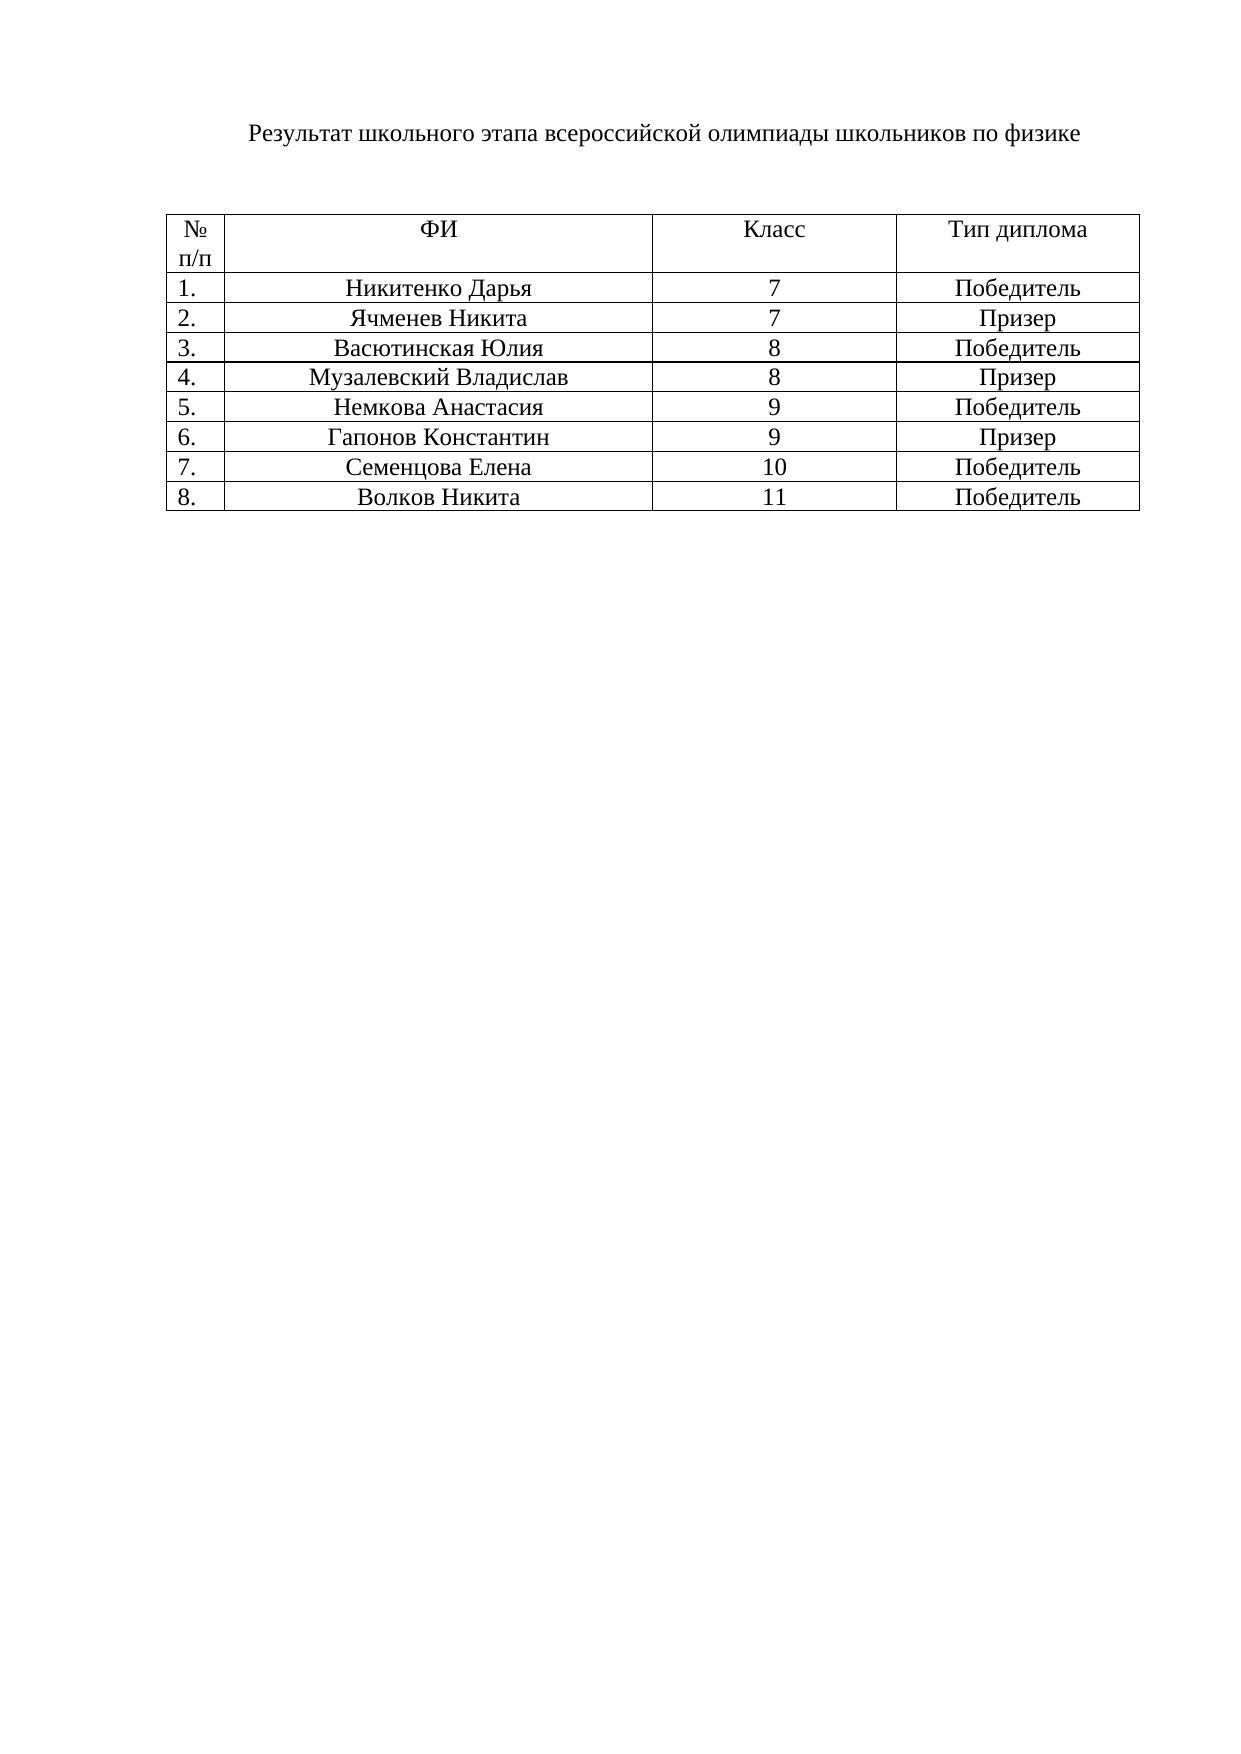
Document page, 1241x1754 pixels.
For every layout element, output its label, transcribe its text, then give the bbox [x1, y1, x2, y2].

table_cell 9 [653, 392, 896, 421]
table_cell Призер [897, 303, 1139, 332]
table_cell Музалевский Владислав [225, 363, 652, 391]
table_cell 10 [653, 452, 896, 481]
table_cell Ячменев Никита [225, 303, 652, 332]
table_cell 8 [653, 363, 896, 391]
table_cell [167, 303, 224, 332]
table_cell 11 [653, 482, 896, 510]
table_cell Победитель [897, 452, 1139, 481]
table_cell Победитель [897, 482, 1139, 510]
table_cell [167, 422, 224, 451]
table_cell Никитенко Дарья [225, 273, 652, 302]
table_cell Васютинская Юлия [225, 333, 652, 361]
table_cell Гапонов Константин [225, 422, 652, 451]
table_cell 7 [653, 273, 896, 302]
table_cell [167, 273, 224, 302]
table_cell [167, 482, 224, 510]
text Результат школьного этапа всероссийской олимпиады школьников по физике [177, 118, 1152, 147]
table_header Тип диплома [897, 215, 1139, 272]
table_cell [167, 333, 224, 361]
table_cell Победитель [897, 333, 1139, 361]
table_cell [167, 392, 224, 421]
table_cell Призер [897, 422, 1139, 451]
table_header № п/п [167, 215, 224, 272]
table_cell Немкова Анастасия [225, 392, 652, 421]
table_cell Победитель [897, 392, 1139, 421]
table_cell Призер [897, 363, 1139, 391]
table_header ФИ [225, 215, 652, 272]
table_cell Волков Никита [225, 482, 652, 510]
table_cell 7 [653, 303, 896, 332]
table_cell 8 [653, 333, 896, 361]
table_cell Семенцова Елена [225, 452, 652, 481]
table_cell Победитель [897, 273, 1139, 302]
table_header Класс [653, 215, 896, 272]
table_cell [167, 363, 224, 391]
table_cell [167, 452, 224, 481]
table_cell 9 [653, 422, 896, 451]
